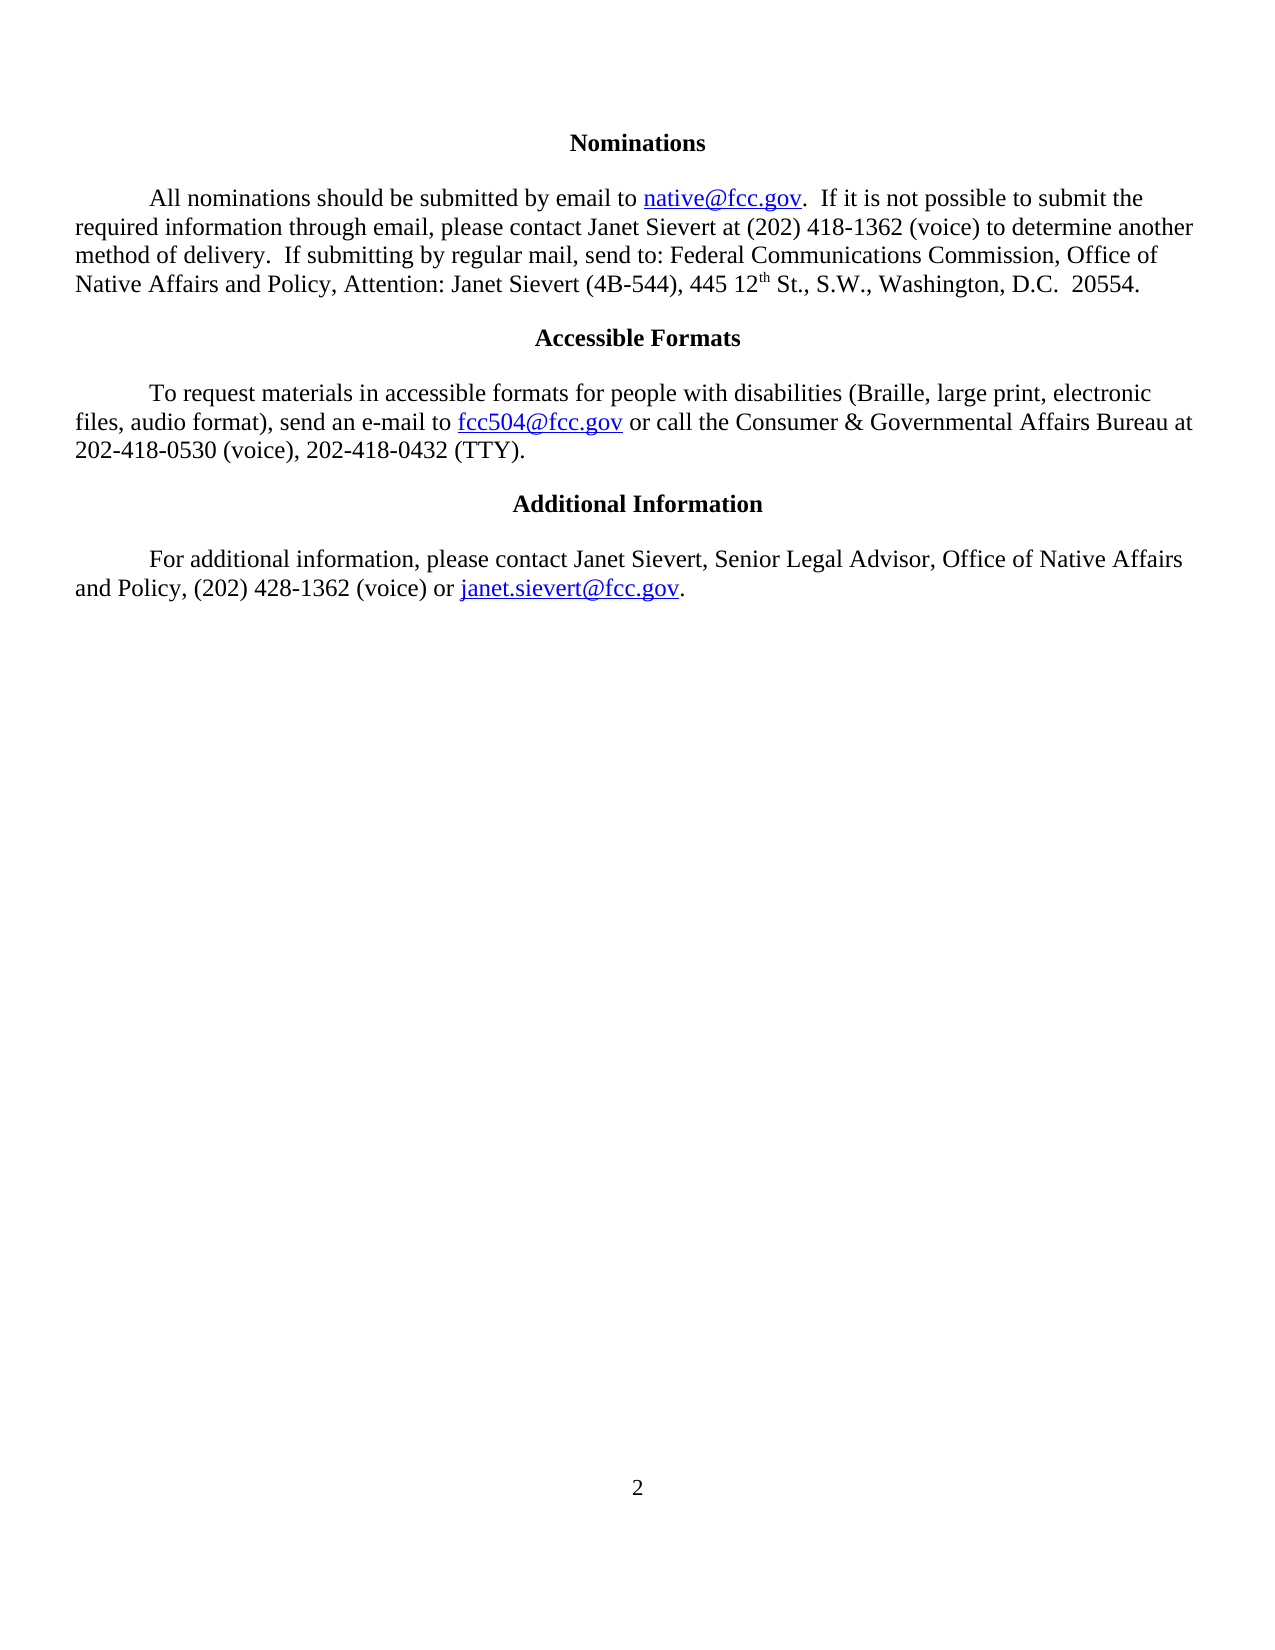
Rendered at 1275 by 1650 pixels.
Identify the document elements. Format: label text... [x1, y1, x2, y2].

text For additional information, please contact Janet Sievert, Senior Legal Advisor, Office of Native Affairs and Policy, (202) 428-1362 (voice) or janet.sievert@fcc.gov. [75, 544, 1200, 602]
text To request materials in accessible formats for people with disabilities (Braille, large print, electronic files, audio format), send an e-mail to fcc504@fcc.gov or call the Consumer & Governmental Affairs Bureau at 202-418-0530 (voice), 202-418-0432 (TTY). [75, 378, 1200, 464]
text Additional Information [75, 489, 1200, 518]
text All nominations should be submitted by email to native@fcc.gov. If it is not possible to submit the required information through email, please contact Janet Sievert at (202) 418-1362 (voice) to determine another method of delivery. If submitting by regular mail, send to: Federal Communications Commission, Office of Native Affairs and Policy, Attention: Janet Sievert (4B-544), 445 12th St., S.W., Washington, D.C. 20554. [75, 183, 1200, 298]
text Accessible Formats [75, 323, 1200, 352]
text Nominations [75, 128, 1200, 156]
